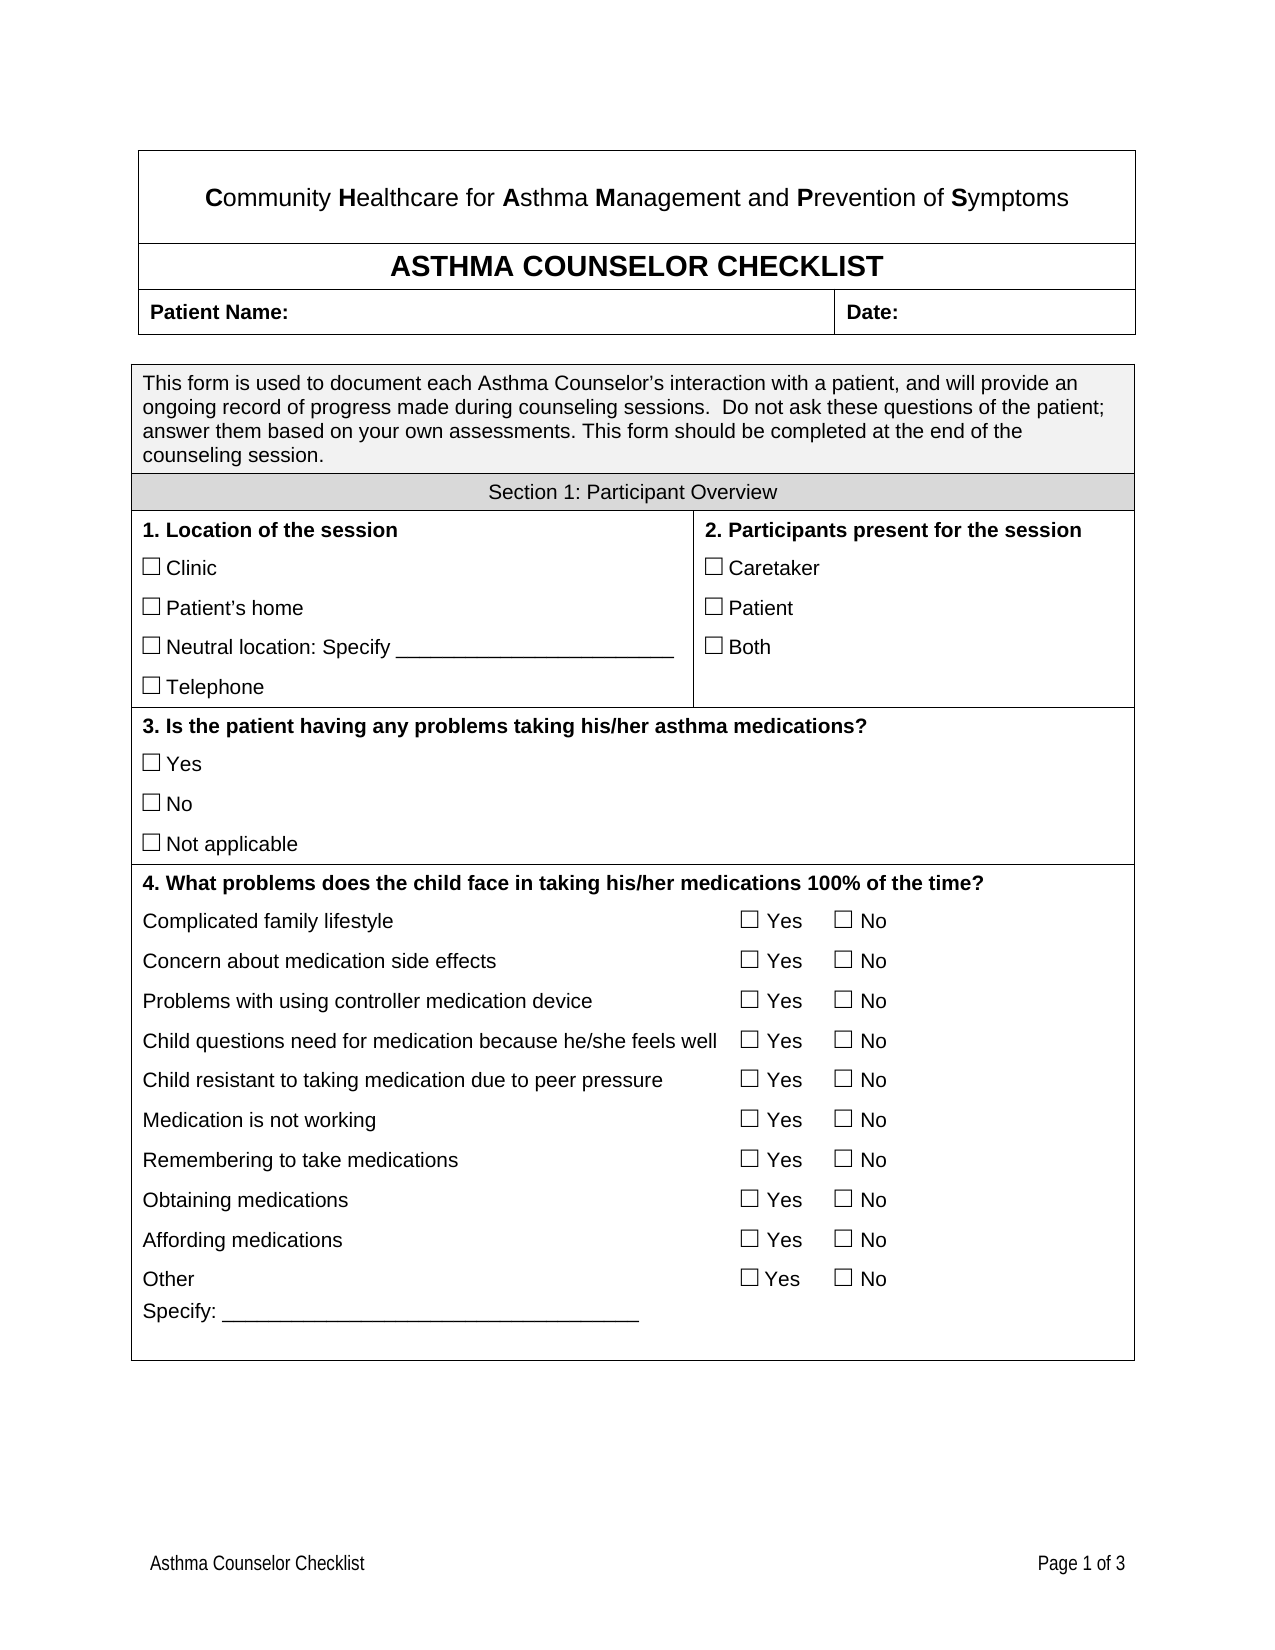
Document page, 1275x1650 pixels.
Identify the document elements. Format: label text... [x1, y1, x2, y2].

table_cell Date: [835, 290, 1135, 334]
table_cell Patient Name: [139, 290, 834, 334]
table_header This form is used to document each Asthma Counselor’s interaction with a patient, and will provide an ongoing record of progress made during counseling sessions. Do not ask these questions of the patient; answer them based on your own assessments. This form should be completed at the end of the counseling session. [132, 365, 1134, 473]
table_cell Section 1: Participant Overview [132, 474, 1134, 510]
table_cell 4. What problems does the child face in taking his/her medications 100% of the time? Complicated family lifestyle □ Yes □ No Concern about medication side effects □ Yes □ No Problems with using controller medication device □ Yes □ No Child questions need for medication because he/she feels well □ Yes □ No Child resistant to taking medication due to peer pressure □ Yes □ No Medication is not working □ Yes □ No Remembering to take medications □ Yes □ No Obtaining medications □ Yes □ No Affording medications □ Yes □ No Other □ Yes □ No Specify: ____________________________________ [132, 865, 1134, 1360]
table_cell 3. Is the patient having any problems taking his/her asthma medications? □ Yes □ No □ Not applicable [132, 708, 1134, 864]
table_cell 1. Location of the session □ Clinic □ Patient’s home □ Neutral location: Specify ________________________ □ Telephone [132, 511, 693, 707]
table_cell Asthma Counselor Checklist [139, 244, 1135, 288]
table_header Community Healthcare for Asthma Management and Prevention of Symptoms [139, 151, 1135, 243]
table_cell 2. Participants present for the session □ Caretaker □ Patient □ Both [694, 511, 1134, 707]
